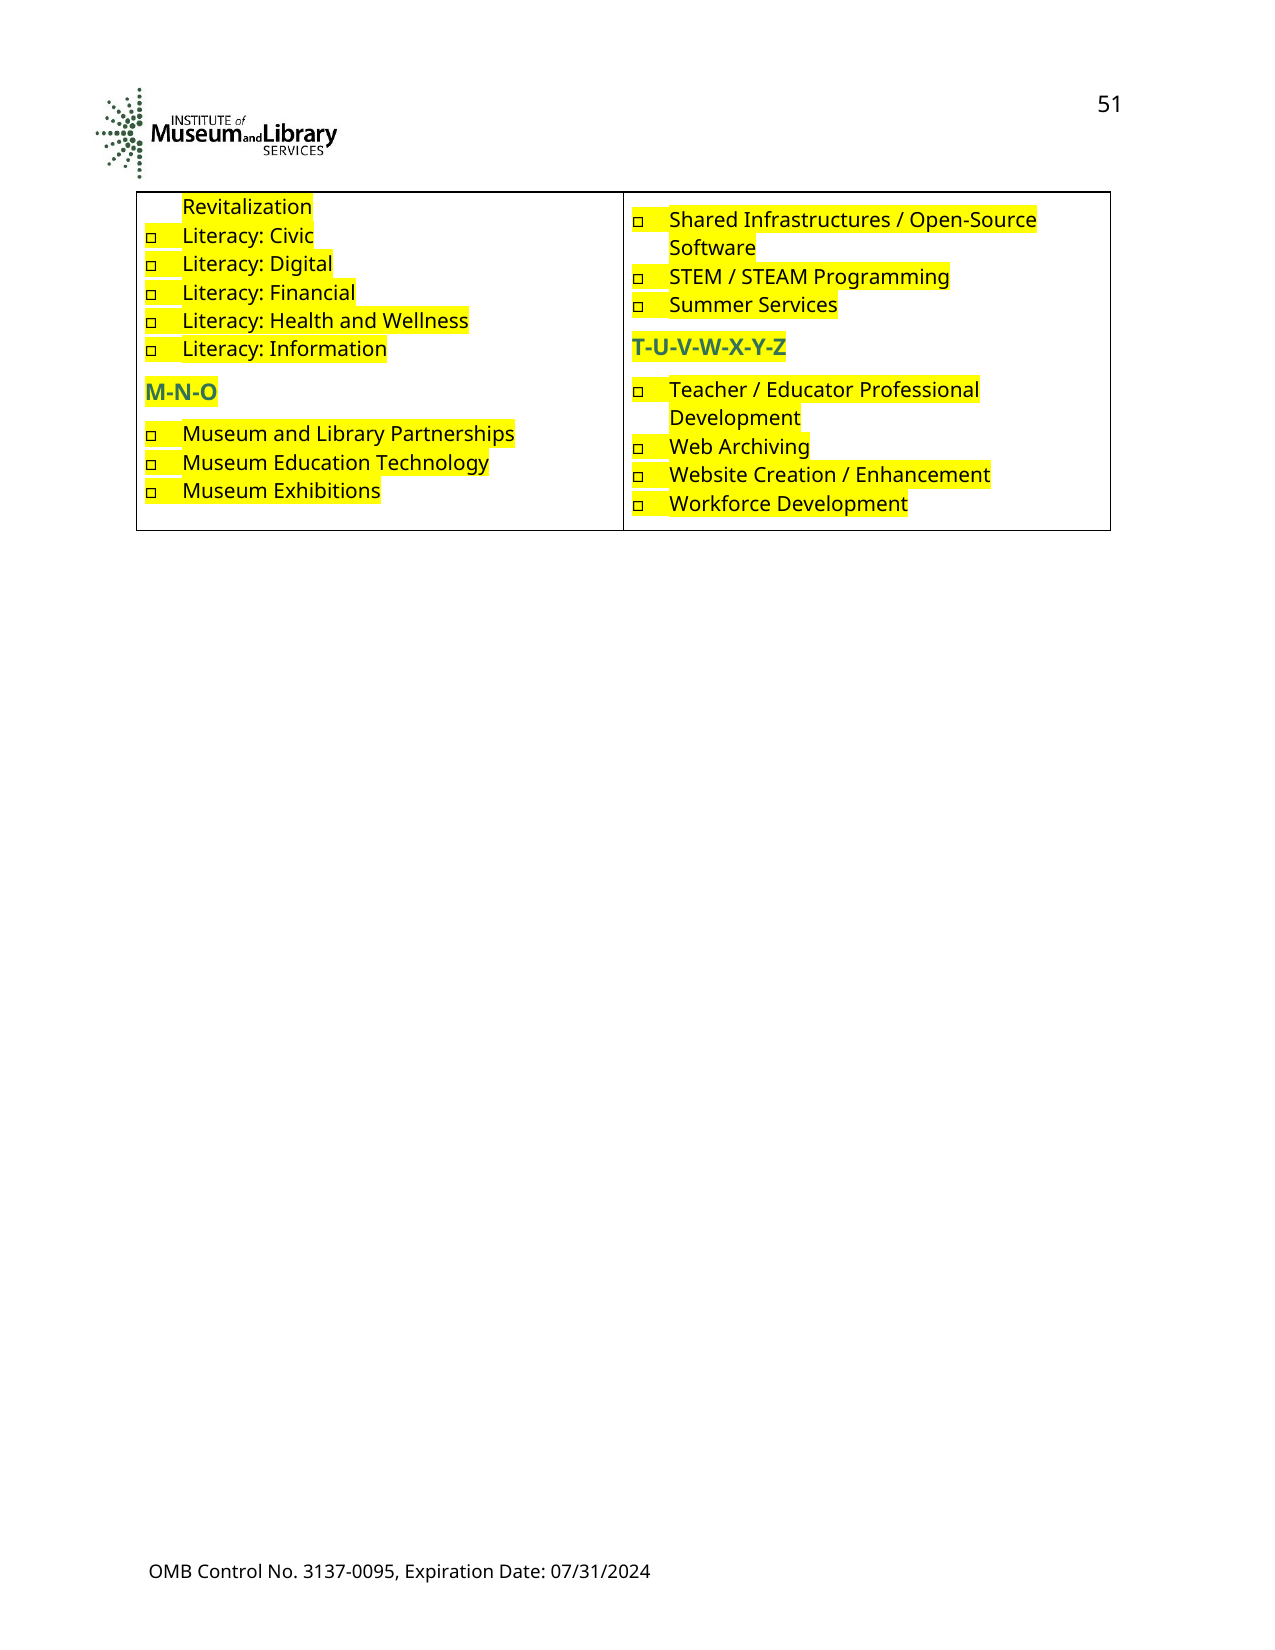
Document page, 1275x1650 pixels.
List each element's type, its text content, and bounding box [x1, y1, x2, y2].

picture [92, 75, 345, 191]
